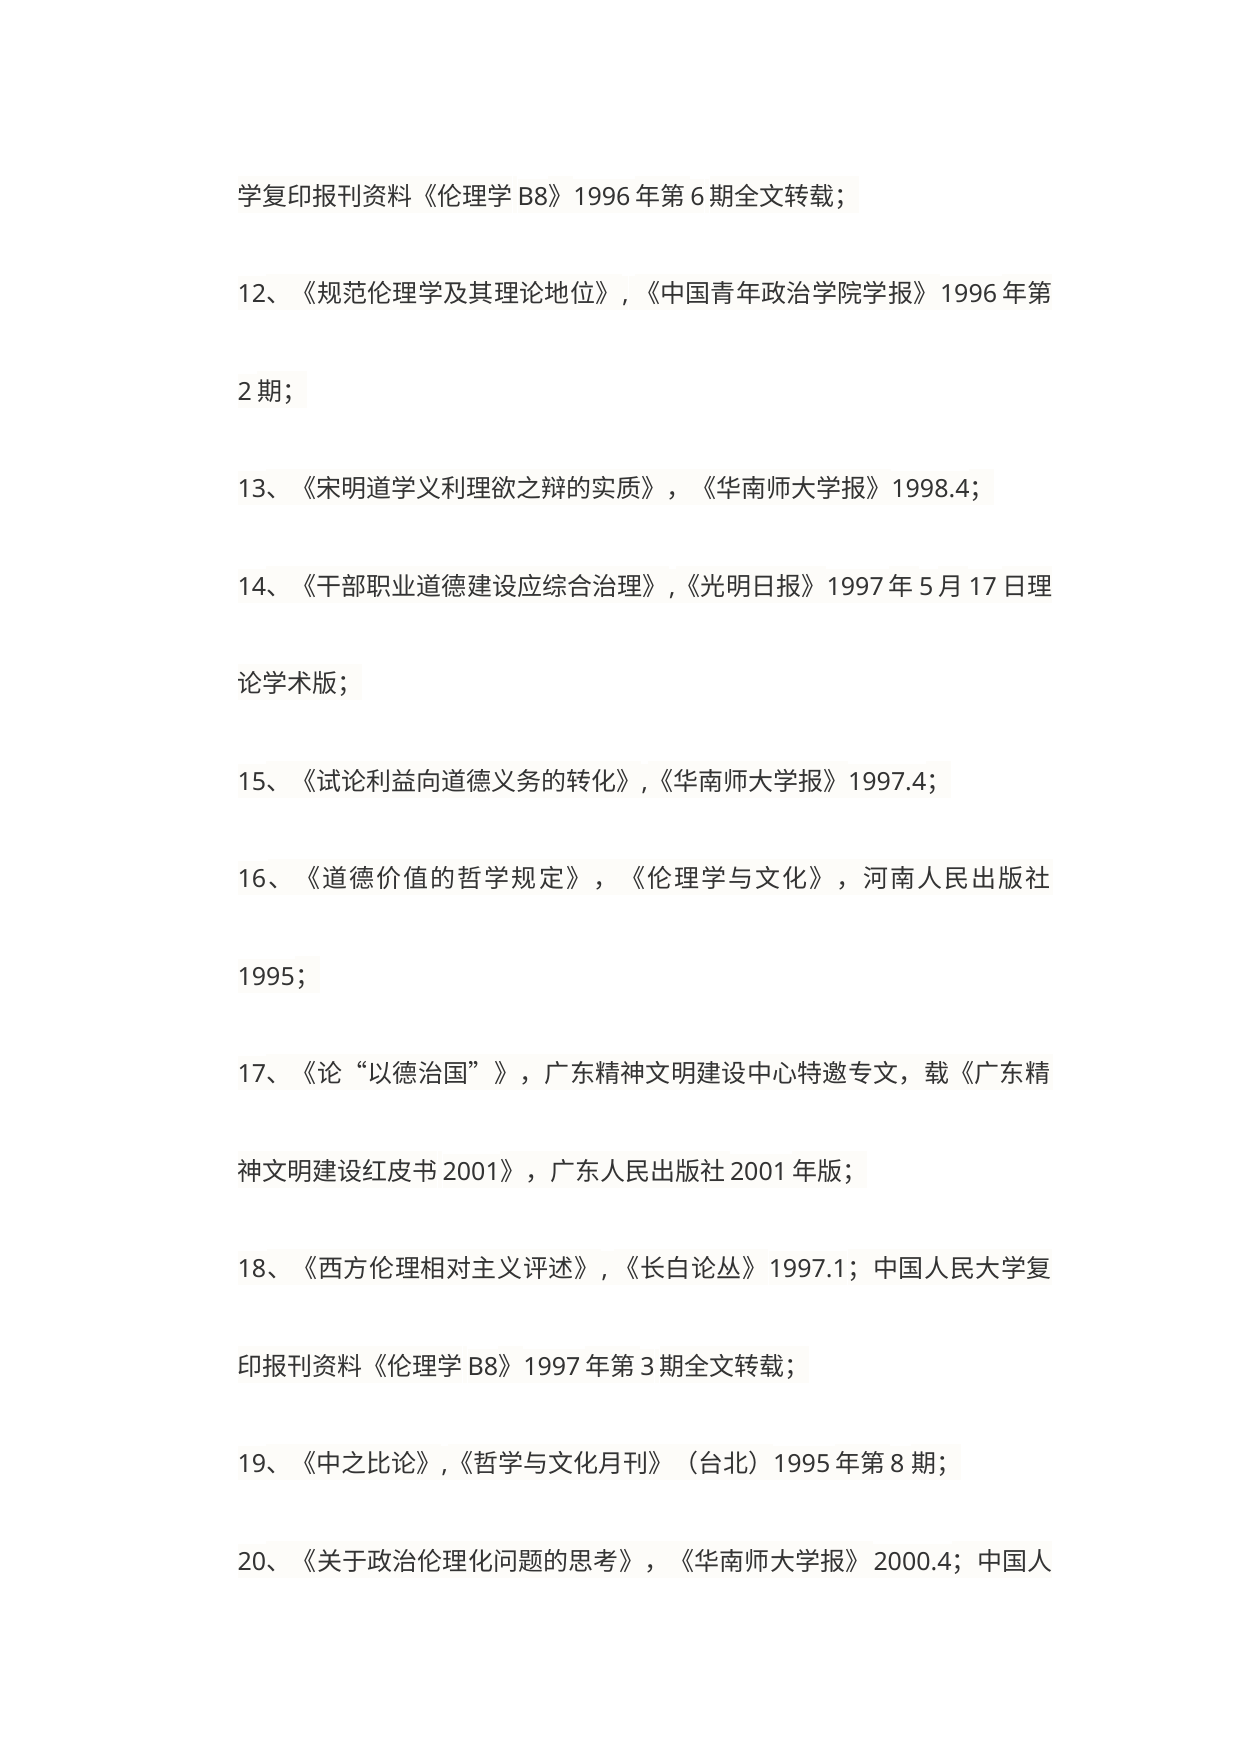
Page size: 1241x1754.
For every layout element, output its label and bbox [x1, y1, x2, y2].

text [212, 162, 1053, 1592]
